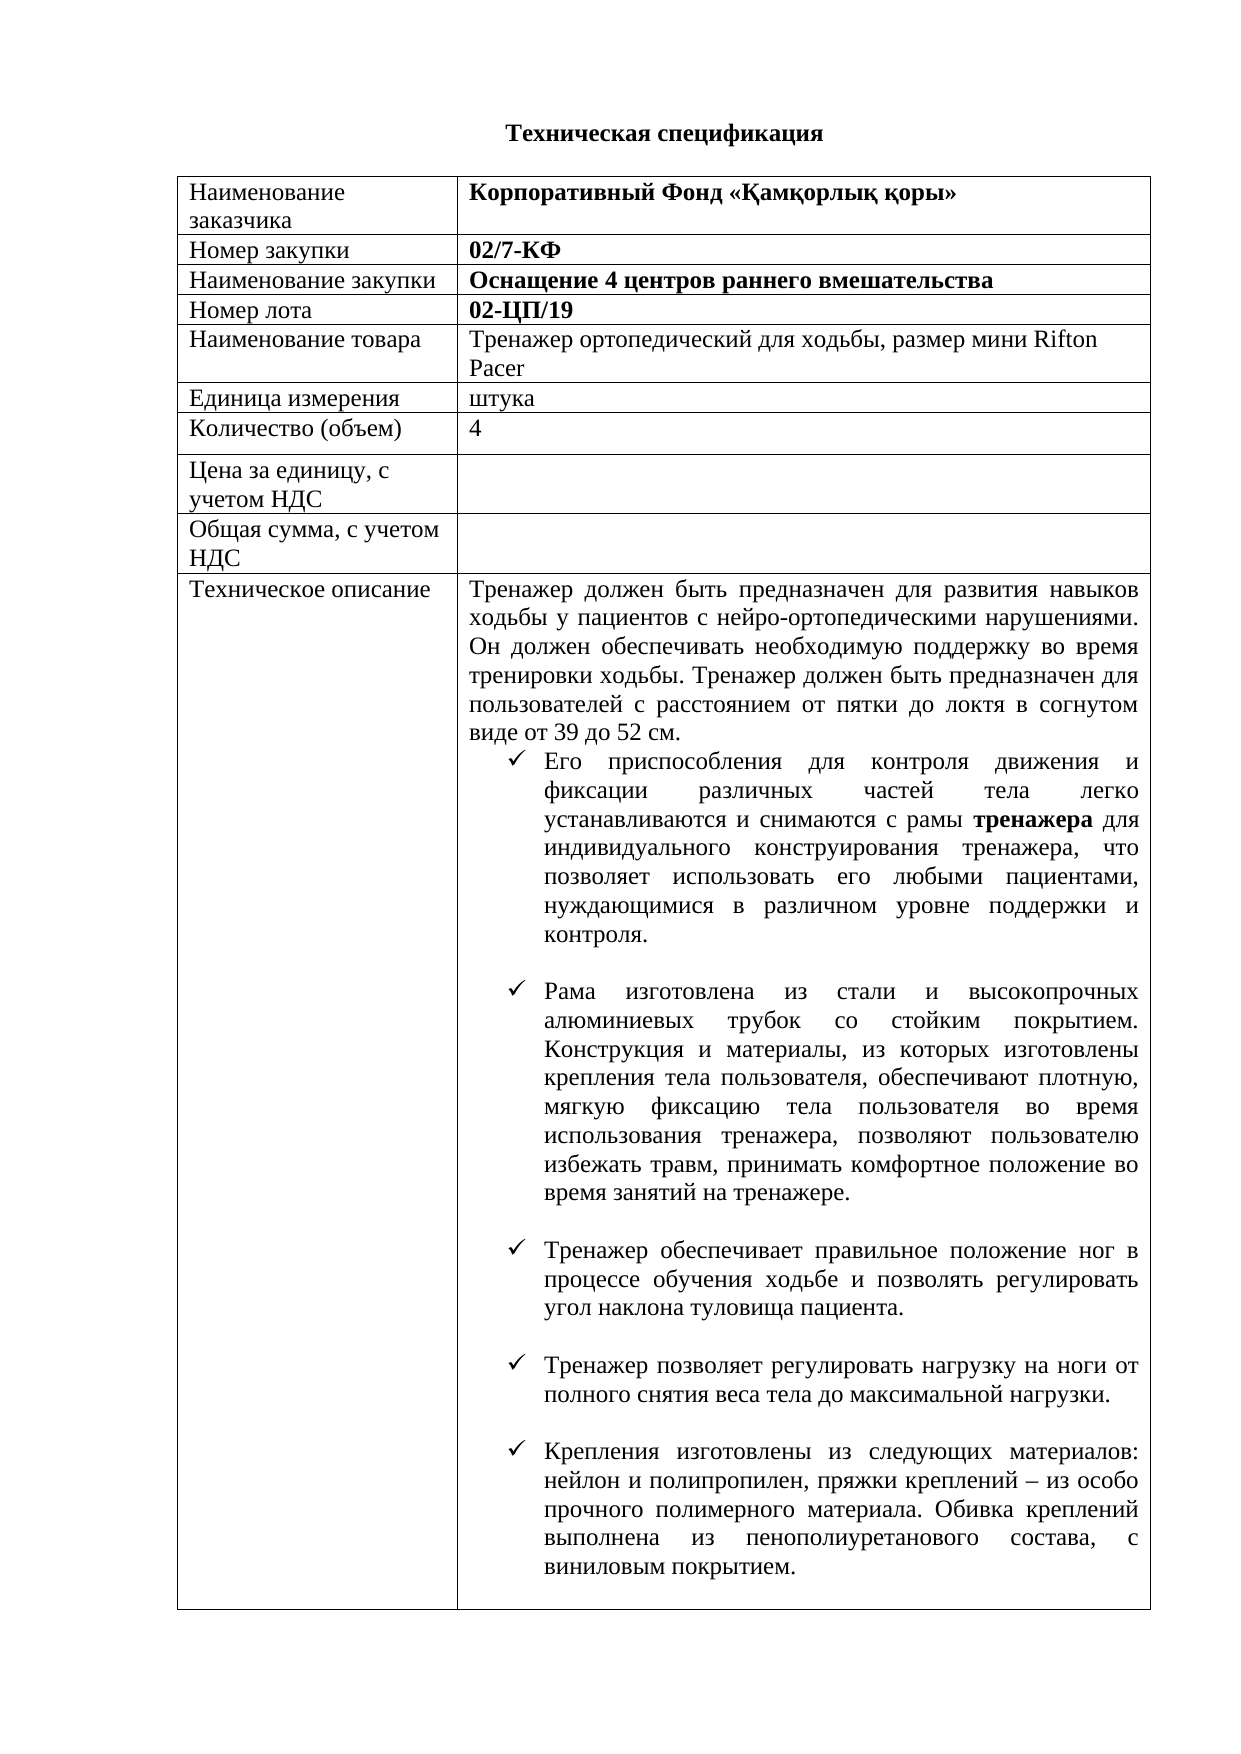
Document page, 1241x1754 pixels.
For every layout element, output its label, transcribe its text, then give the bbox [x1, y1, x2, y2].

table_header Наименование заказчика [178, 177, 457, 234]
table_cell [458, 455, 1150, 513]
table_cell Количество (объем) [178, 413, 457, 454]
table_cell Оснащение 4 центров раннего вмешательства [458, 265, 1150, 294]
text Техническая спецификация [177, 118, 1152, 147]
table_header Корпоративный Фонд «Қамқорлық қоры» [458, 177, 1150, 234]
table_cell 4 [458, 413, 1150, 454]
table_cell Цена за единицу, с учетом НДС [178, 455, 457, 513]
table_cell Наименование товара [178, 325, 457, 382]
table_cell 02-ЦП/19 [458, 295, 1150, 323]
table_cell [458, 574, 1150, 1609]
table_cell Общая сумма, с учетом НДС [178, 514, 457, 573]
table_cell 02/7-КФ [458, 235, 1150, 264]
table_cell [458, 514, 1150, 573]
table_cell штука [458, 383, 1150, 412]
table_cell Единица измерения [178, 383, 457, 412]
table_cell Номер лота [178, 295, 457, 323]
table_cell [178, 574, 457, 1609]
table_cell Наименование закупки [178, 265, 457, 294]
table_cell Номер закупки [178, 235, 457, 264]
table_cell Тренажер ортопедический для ходьбы, размер мини Rifton Pacer [458, 325, 1150, 382]
